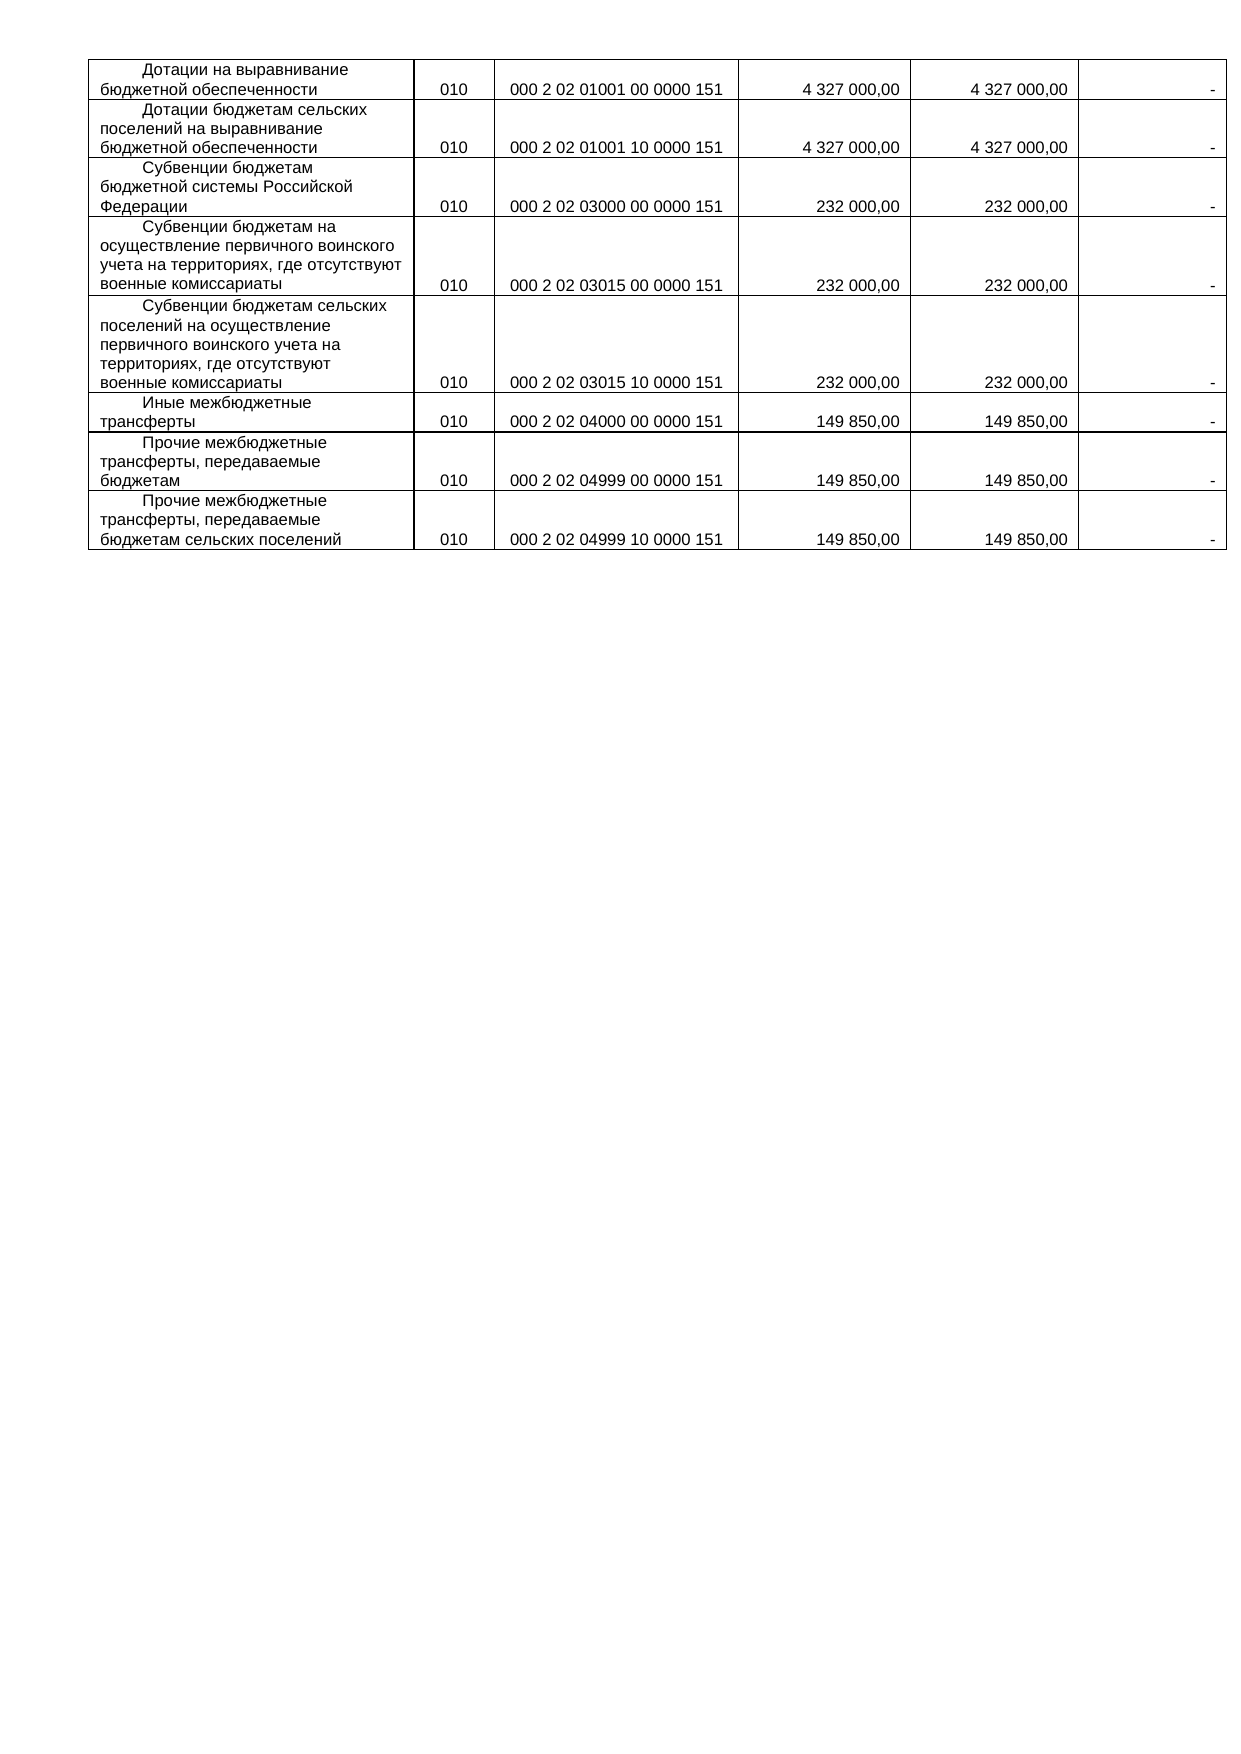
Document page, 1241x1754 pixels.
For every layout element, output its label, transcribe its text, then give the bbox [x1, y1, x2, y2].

table_cell Субвенции бюджетам бюджетной системы Российской Федерации [89, 158, 413, 216]
table_cell 010 [415, 60, 494, 98]
table_cell 232 000,00 [739, 296, 910, 392]
table_cell - [1079, 100, 1226, 157]
table_cell Субвенции бюджетам сельских поселений на осуществление первичного воинского учета на территориях, где отсутствуют военные комиссариаты [89, 296, 413, 392]
table_cell 149 850,00 [911, 491, 1078, 548]
table_cell 000 2 02 03015 10 0000 151 [495, 296, 738, 392]
table_cell 010 [415, 217, 494, 295]
table_cell 010 [415, 100, 494, 157]
table_cell - [1079, 158, 1226, 216]
table_cell 232 000,00 [911, 158, 1078, 216]
table_cell 232 000,00 [911, 296, 1078, 392]
table_cell 010 [415, 393, 494, 431]
table_cell Прочие межбюджетные трансферты, передаваемые бюджетам [89, 433, 413, 490]
table_cell 149 850,00 [739, 491, 910, 548]
table_cell 232 000,00 [739, 158, 910, 216]
table_cell - [1079, 393, 1226, 431]
table_cell 000 2 02 04000 00 0000 151 [495, 393, 738, 431]
table_cell 149 850,00 [911, 433, 1078, 490]
table_cell Дотации на выравнивание бюджетной обеспеченности [89, 60, 413, 98]
table_cell 4 327 000,00 [739, 100, 910, 157]
table_cell 000 2 02 03015 00 0000 151 [495, 217, 738, 295]
table_cell Прочие межбюджетные трансферты, передаваемые бюджетам сельских поселений [89, 491, 413, 548]
table_cell Субвенции бюджетам на осуществление первичного воинского учета на территориях, где отсутствуют военные комиссариаты [89, 217, 413, 295]
table_cell Дотации бюджетам сельских поселений на выравнивание бюджетной обеспеченности [89, 100, 413, 157]
table_cell - [1079, 217, 1226, 295]
table_cell - [1079, 296, 1226, 392]
table_cell 000 2 02 03000 00 0000 151 [495, 158, 738, 216]
table_cell 4 327 000,00 [739, 60, 910, 98]
table_cell 010 [415, 158, 494, 216]
table_cell 149 850,00 [739, 393, 910, 431]
table_cell - [1079, 491, 1226, 548]
table_cell 010 [415, 296, 494, 392]
table_cell 149 850,00 [739, 433, 910, 490]
table_cell 232 000,00 [911, 217, 1078, 295]
table_cell 000 2 02 04999 10 0000 151 [495, 491, 738, 548]
table_cell 232 000,00 [739, 217, 910, 295]
table_cell Иные межбюджетные трансферты [89, 393, 413, 431]
table_cell - [1079, 433, 1226, 490]
table_cell 4 327 000,00 [911, 100, 1078, 157]
table_cell 010 [415, 433, 494, 490]
table_cell 4 327 000,00 [911, 60, 1078, 98]
table_cell 000 2 02 04999 00 0000 151 [495, 433, 738, 490]
table_cell 000 2 02 01001 10 0000 151 [495, 100, 738, 157]
table_cell - [1079, 60, 1226, 98]
table_cell 000 2 02 01001 00 0000 151 [495, 60, 738, 98]
table_cell 149 850,00 [911, 393, 1078, 431]
table_cell 010 [415, 491, 494, 548]
